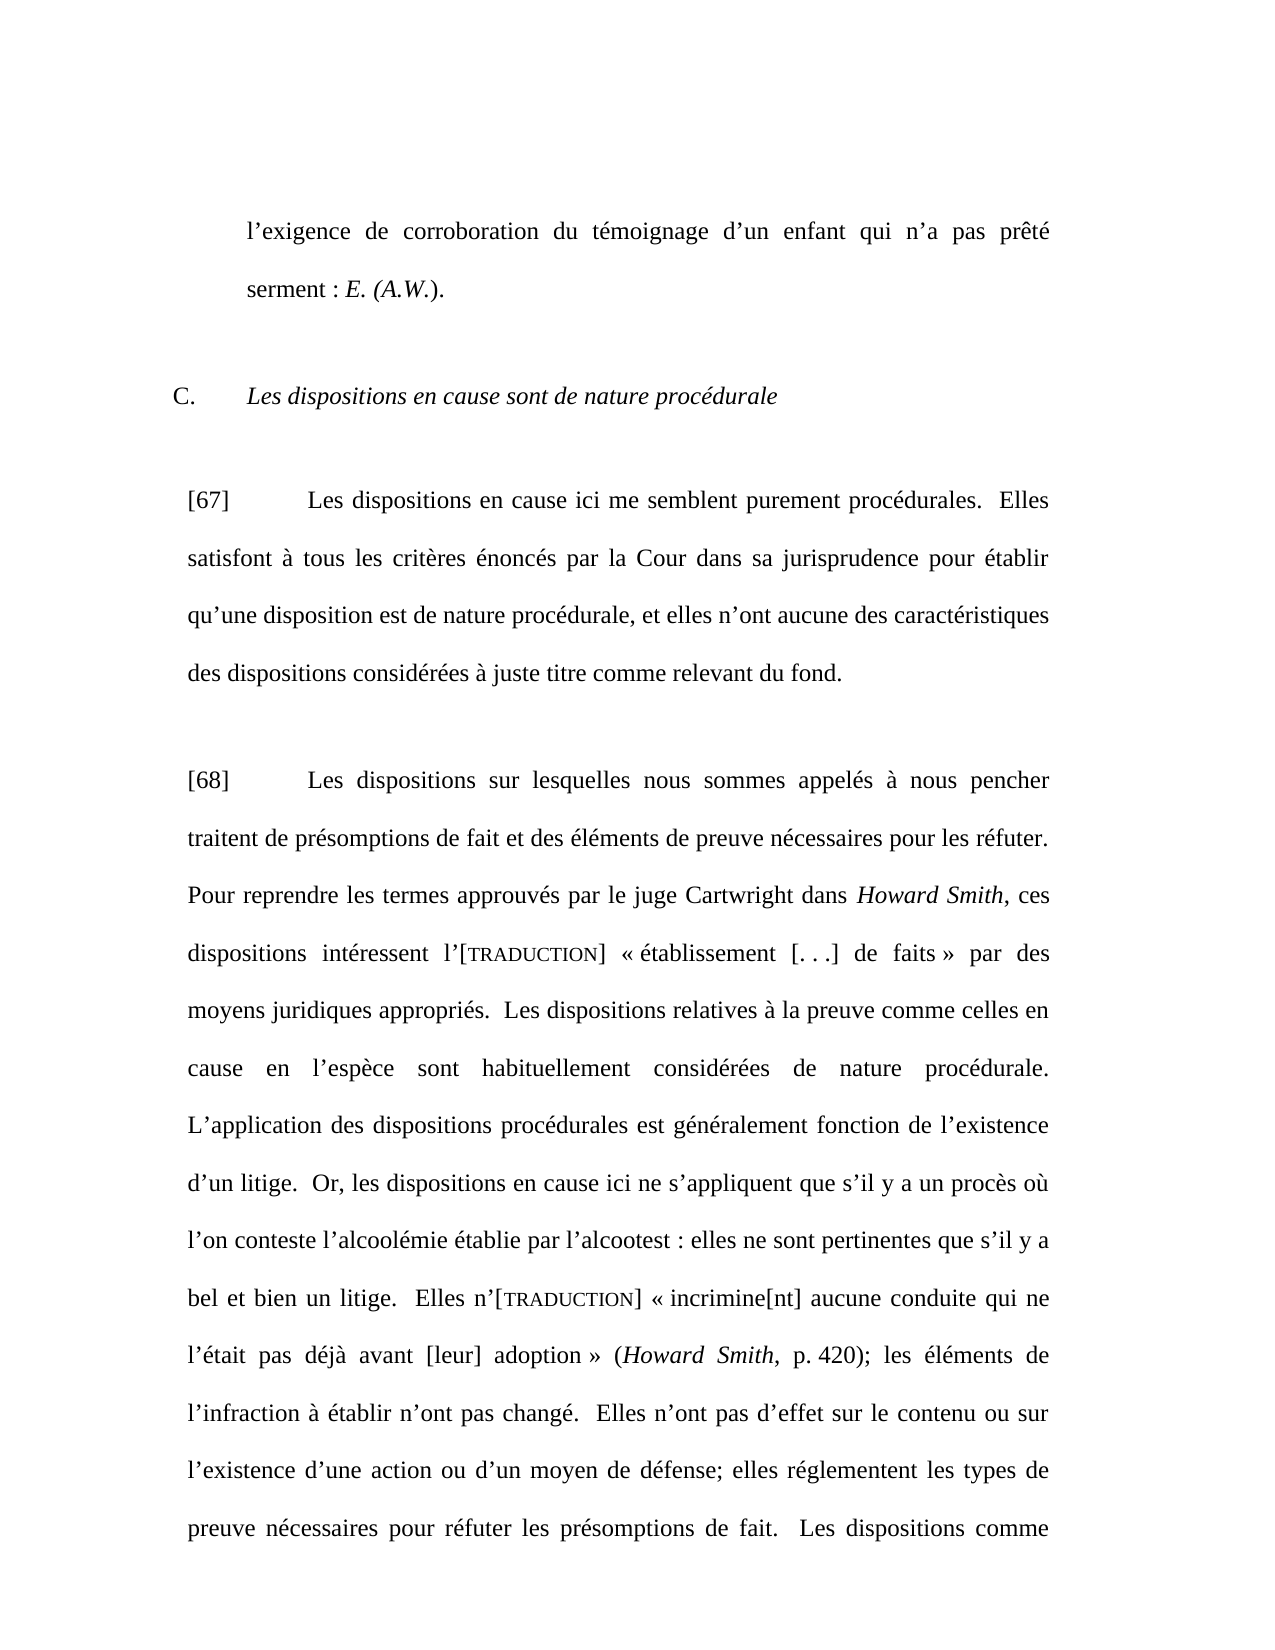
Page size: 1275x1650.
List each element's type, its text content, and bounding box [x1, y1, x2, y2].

title C. Les dispositions en cause sont de nature procédurale [173, 381, 1050, 410]
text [187, 765, 1050, 1541]
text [187, 216, 1050, 303]
text Les dispositions en cause ici me semblent purement procédurales. Elles satisfont à tous les critères énoncés par la Cour dans sa jurisprudence pour établir qu’une disposition est de nature procédurale, et elles n’ont aucune des caractéristiques des dispositions considérées à juste titre comme relevant du fond. [187, 485, 1050, 686]
